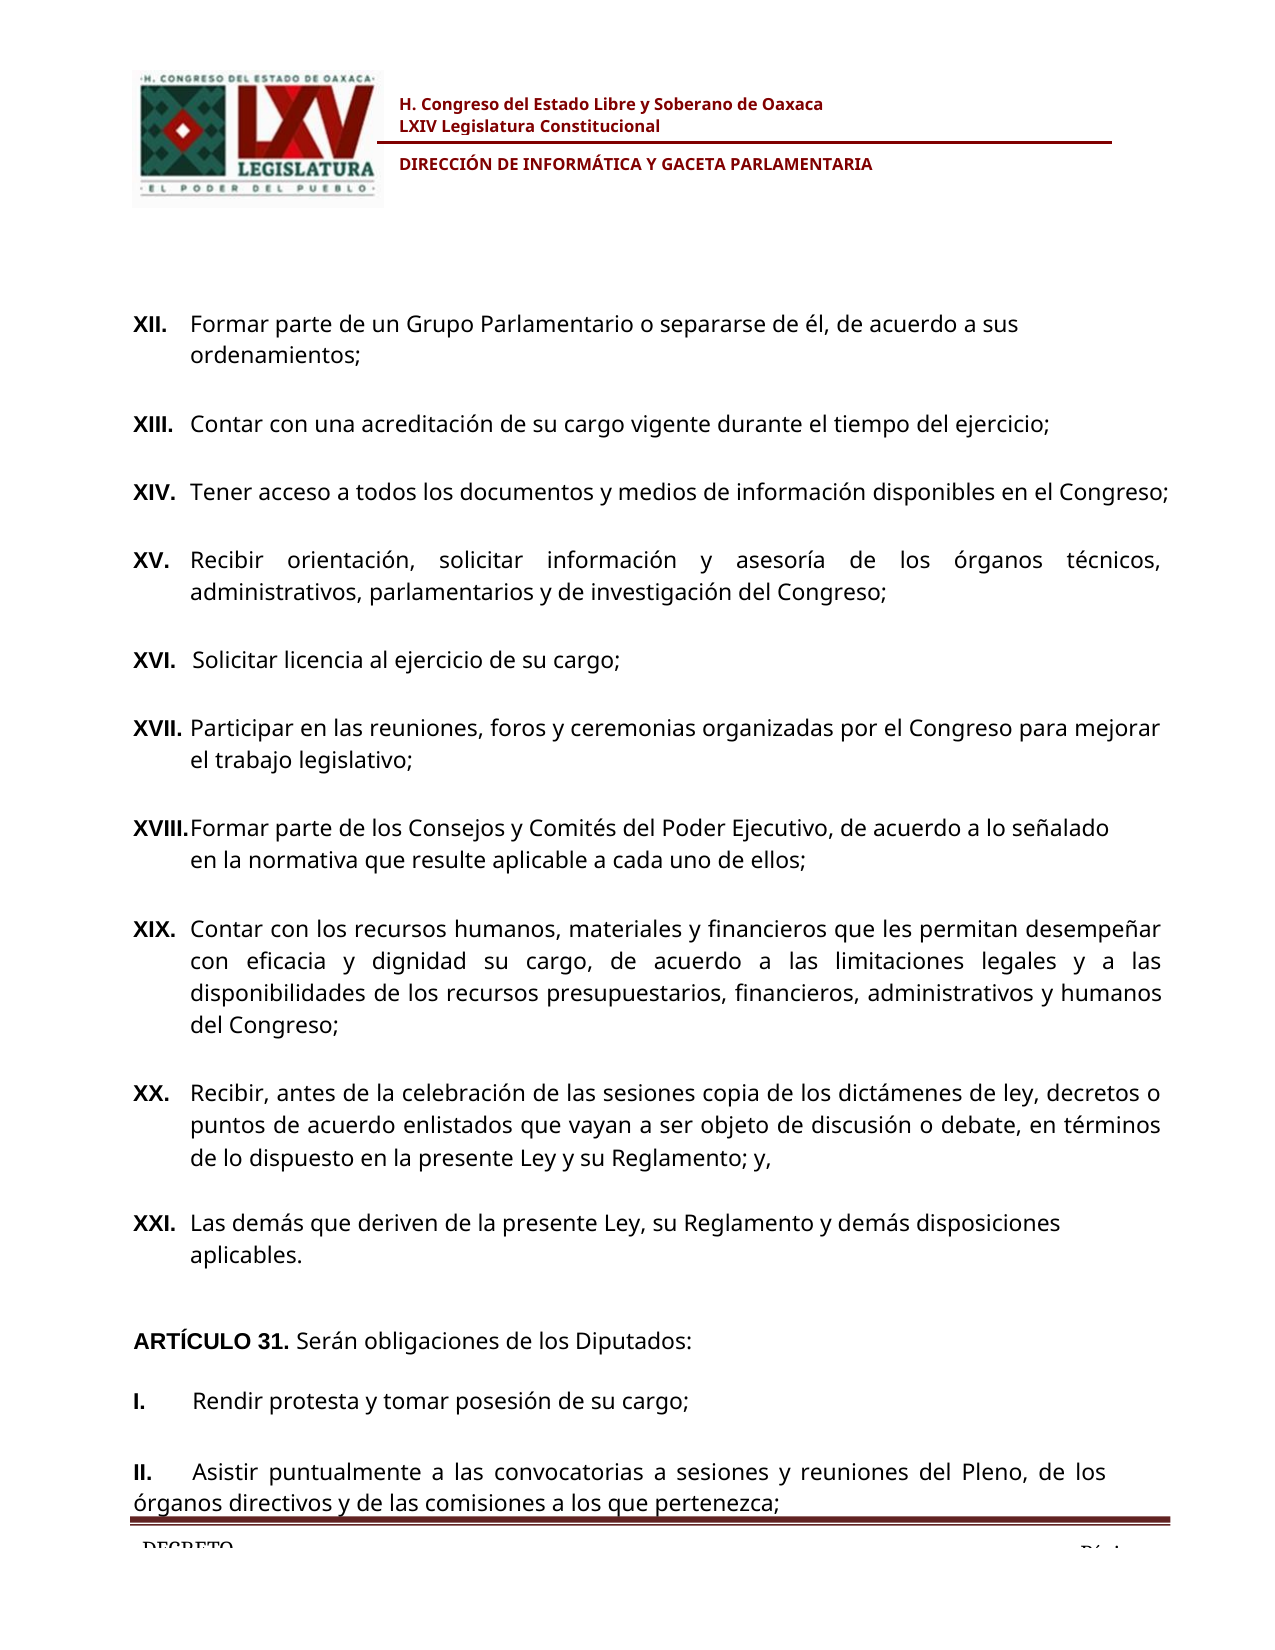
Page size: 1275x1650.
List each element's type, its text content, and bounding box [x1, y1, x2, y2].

list Recibir orientación, solicitar información y asesoría de los órganos técnicos, administrativos, parlamentarios y de investigación del Congreso; [133, 544, 1162, 607]
list Recibir, antes de la celebración de las sesiones copia de los dictámenes de ley, decretos o puntos de acuerdo enlistados que vayan a ser objeto de discusión o debate, en términos de lo dispuesto en la presente Ley y su Reglamento; y, [133, 1077, 1162, 1173]
list Solicitar licencia al ejercicio de su cargo; [133, 644, 1179, 675]
list Contar con una acreditación de su cargo vigente durante el tiempo del ejercicio; [133, 408, 1179, 439]
list Contar con los recursos humanos, materiales y financieros que les permitan desempeñar con eficacia y dignidad su cargo, de acuerdo a las limitaciones legales y a las disponibilidades de los recursos presupuestarios, financieros, administrativos y humanos del Congreso; [133, 913, 1162, 1041]
list Rendir protesta y tomar posesión de su cargo; [133, 1385, 1179, 1416]
list Formar parte de los Consejos y Comités del Poder Ejecutivo, de acuerdo a lo señalado en la normativa que resulte aplicable a cada uno de ellos; [133, 812, 1130, 876]
list Participar en las reuniones, foros y ceremonias organizadas por el Congreso para mejorar el trabajo legislativo; [133, 712, 1161, 776]
list Las demás que deriven de la presente Ley, su Reglamento y demás disposiciones aplicables. [133, 1207, 1179, 1270]
list Formar parte de un Grupo Parlamentario o separarse de él, de acuerdo a sus ordenamientos; [133, 308, 1179, 371]
list Asistir puntualmente a las convocatorias a sesiones y reuniones del Pleno, de los órganos directivos y de las comisiones a los que pertenezca; [133, 1456, 1162, 1519]
text ARTÍCULO 31. Serán obligaciones de los Diputados: [133, 1325, 1179, 1356]
picture [132, 70, 384, 208]
list Tener acceso a todos los documentos y medios de información disponibles en el Congreso; [133, 476, 1179, 507]
